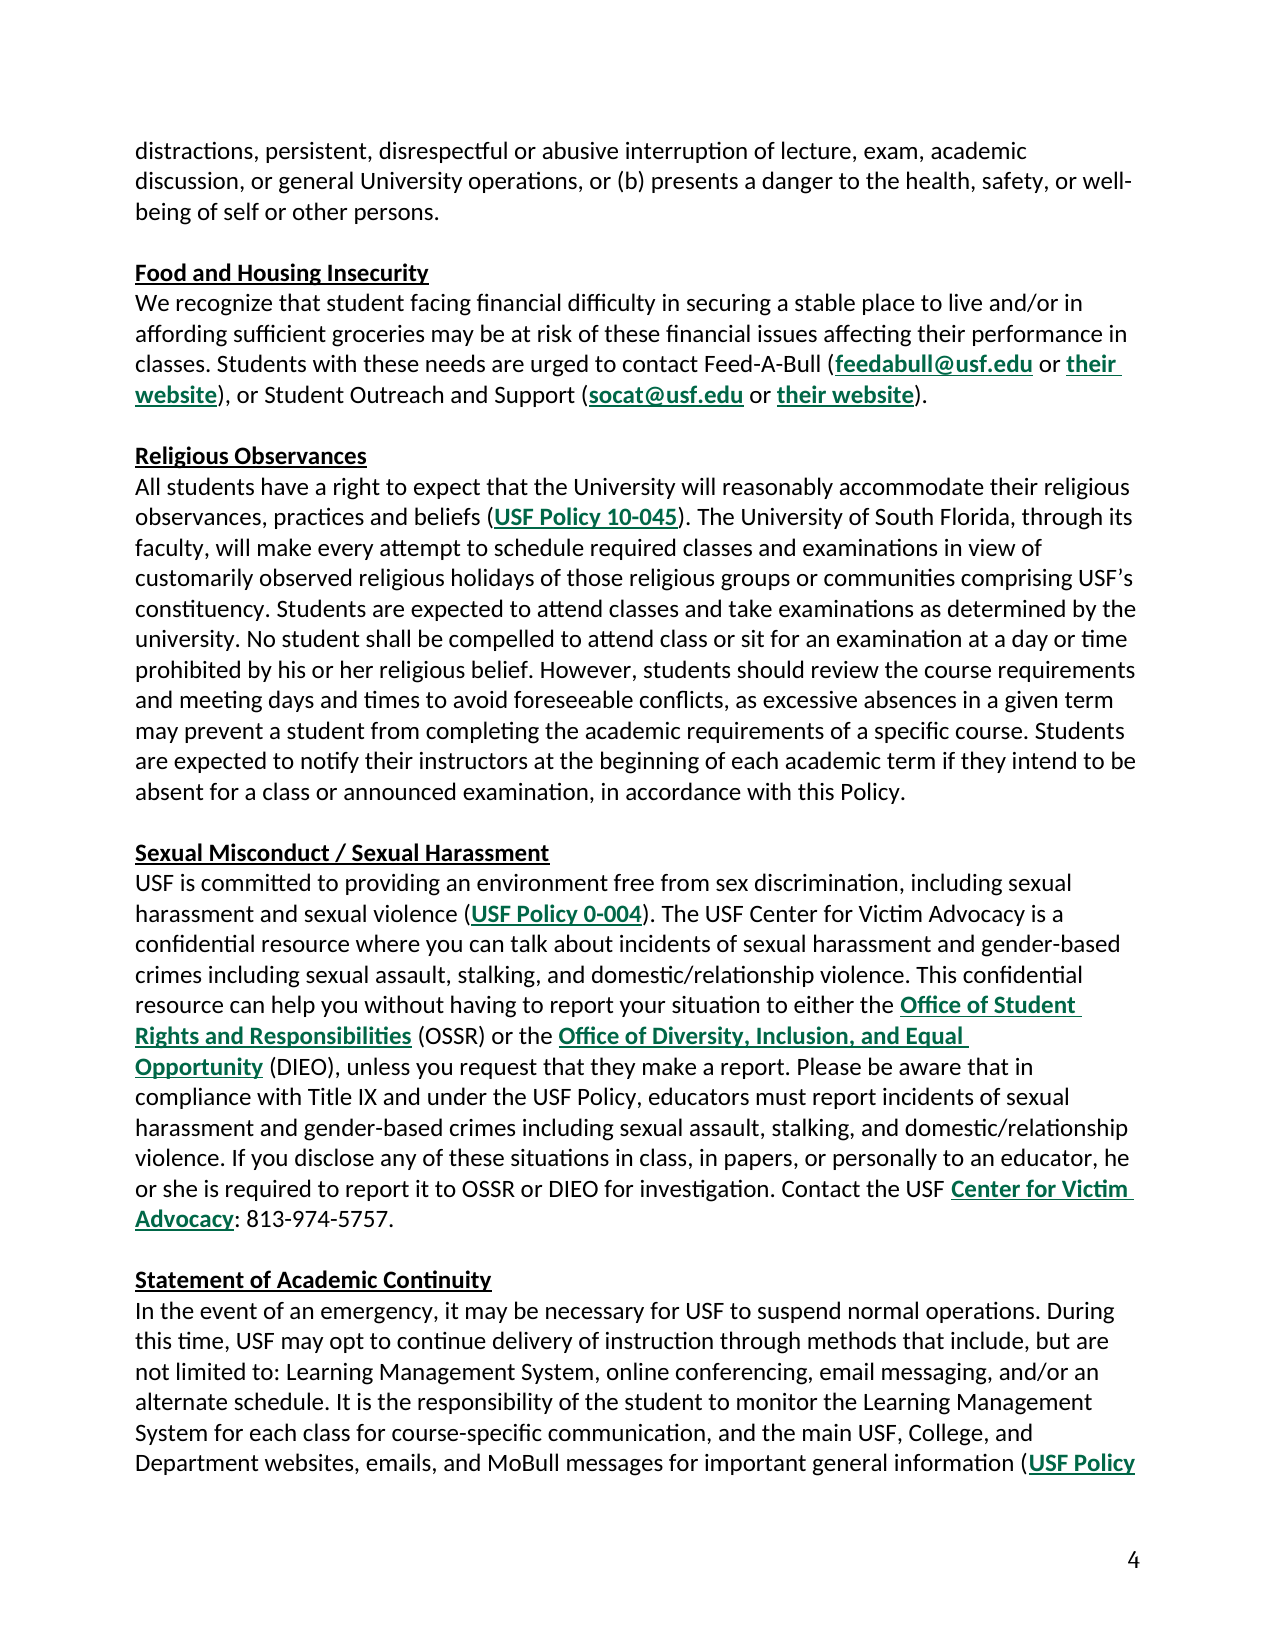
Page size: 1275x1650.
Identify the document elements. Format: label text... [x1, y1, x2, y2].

text USF is committed to providing an environment free from sex discrimination, including sexual harassment and sexual violence (USF Policy 0-004). The USF Center for Victim Advocacy is a confidential resource where you can talk about incidents of sexual harassment and gender-based crimes including sexual assault, stalking, and domestic/relationship violence. This confidential resource can help you without having to report your situation to either the Office of Student Rights and Responsibilities (OSSR) or the Office of Diversity, Inclusion, and Equal Opportunity (DIEO), unless you request that they make a report. Please be aware that in compliance with Title IX and under the USF Policy, educators must report incidents of sexual harassment and gender-based crimes including sexual assault, stalking, and domestic/relationship violence. If you disclose any of these situations in class, in papers, or personally to an educator, he or she is required to report it to OSSR or DIEO for investigation. Contact the USF Center for Victim Advocacy: 813-974-5757. [135, 867, 1140, 1234]
text We recognize that student facing financial difficulty in securing a stable place to live and/or in affording sufficient groceries may be at risk of these financial issues affecting their performance in classes. Students with these needs are urged to contact Feed-A-Bull (feedabull@usf.edu or their website), or Student Outreach and Support (socat@usf.edu or their website). [135, 288, 1140, 410]
text Sexual Misconduct / Sexual Harassment [135, 837, 1140, 867]
text All students have a right to expect that the University will reasonably accommodate their religious observances, practices and beliefs (USF Policy 10-045). The University of South Florida, through its faculty, will make every attempt to schedule required classes and examinations in view of customarily observed religious holidays of those religious groups or communities comprising USF’s constituency. Students are expected to attend classes and take examinations as determined by the university. No student shall be compelled to attend class or sit for an examination at a day or time prohibited by his or her religious belief. However, students should review the course requirements and meeting days and times to avoid foreseeable conflicts, as excessive absences in a given term may prevent a student from completing the academic requirements of a specific course. Students are expected to notify their instructors at the beginning of each academic term if they intend to be absent for a class or announced examination, in accordance with this Policy. [135, 471, 1140, 806]
text Statement of Academic Continuity [135, 1264, 1140, 1295]
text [135, 135, 1140, 227]
text Food and Housing Insecurity [135, 257, 1140, 288]
text Religious Observances [135, 440, 1140, 471]
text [135, 1295, 1140, 1478]
